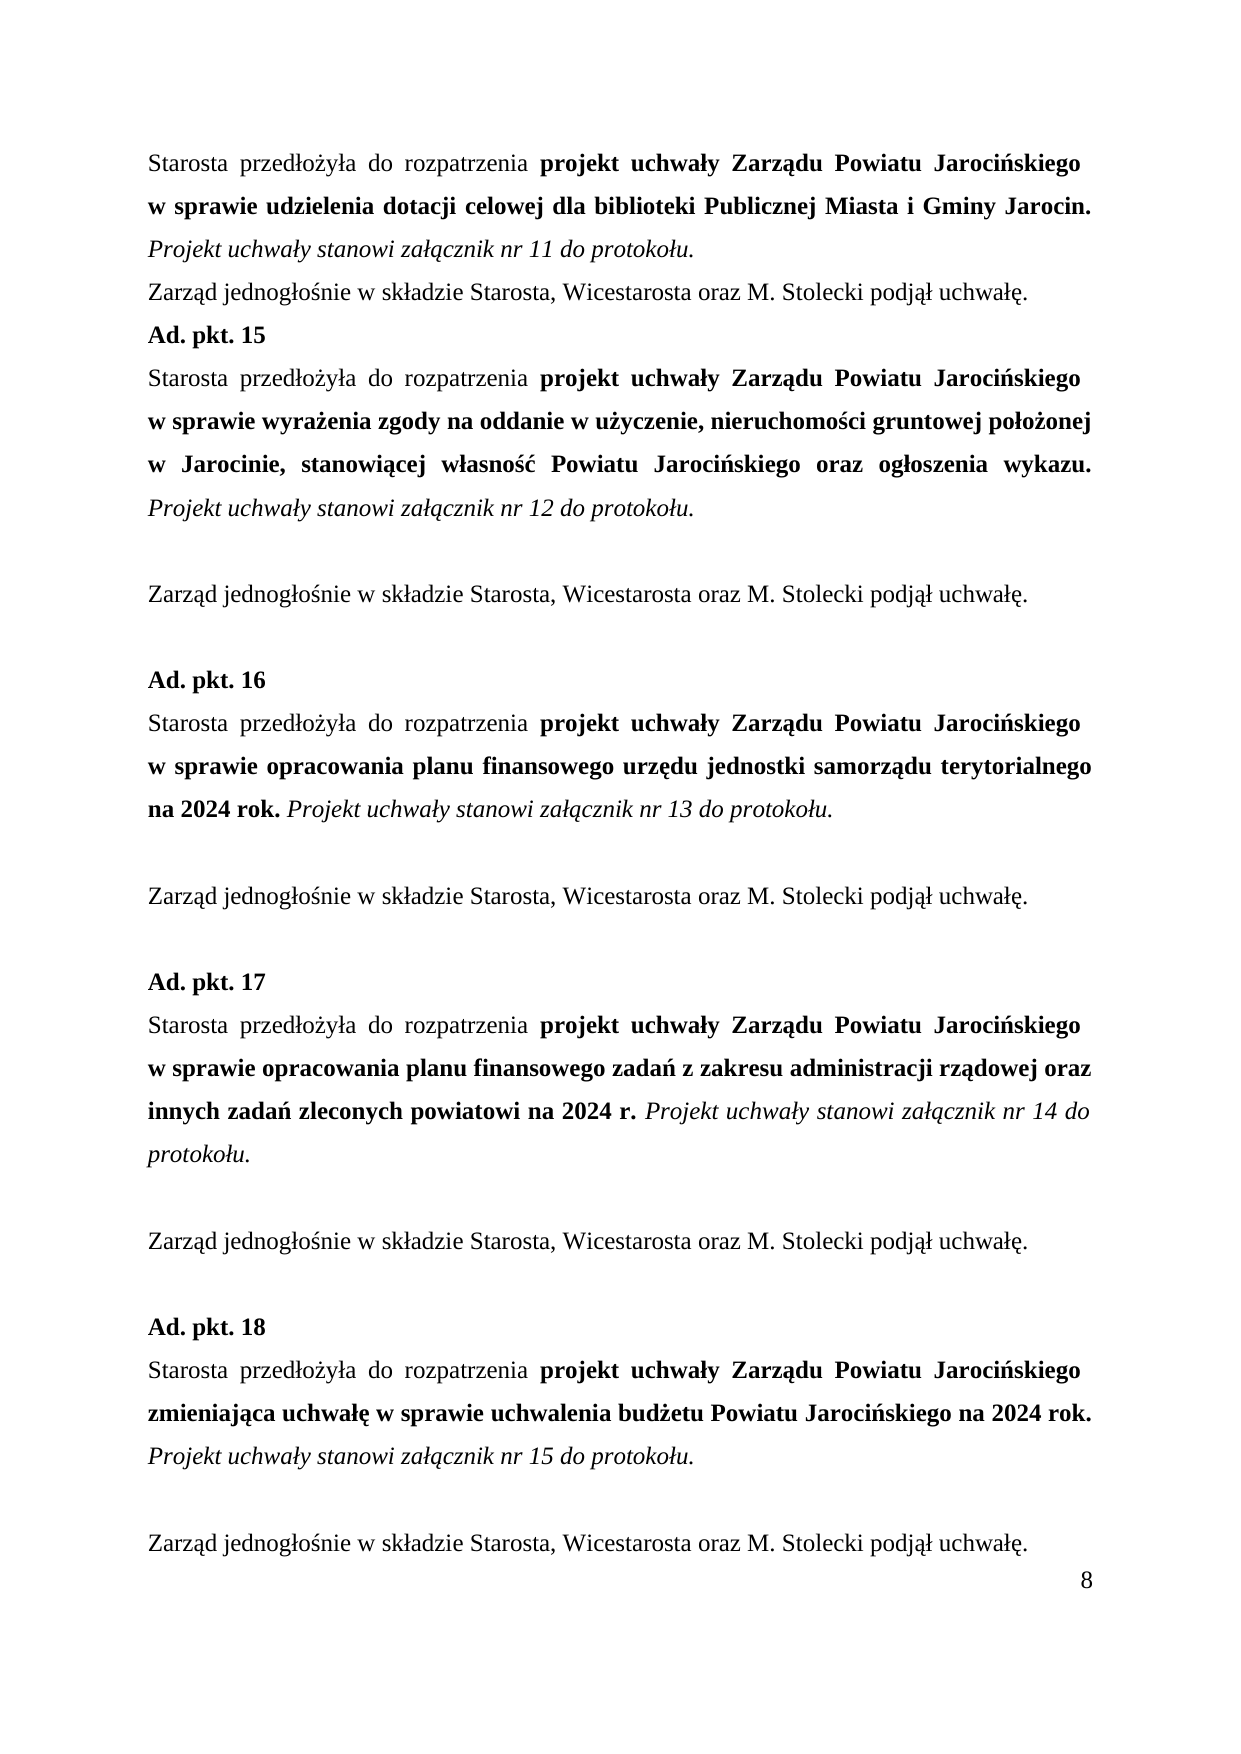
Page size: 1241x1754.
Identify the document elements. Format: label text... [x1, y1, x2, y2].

text Ad. pkt. 17 [148, 967, 1093, 996]
text Starosta przedłożyła do rozpatrzenia projekt uchwały Zarządu Powiatu Jarocińskiego w sprawie opracowania planu finansowego zadań z zakresu administracji rządowej oraz innych zadań zleconych powiatowi na 2024 r. Projekt uchwały stanowi załącznik nr 14 do protokołu. [148, 1010, 1093, 1168]
text Starosta przedłożyła do rozpatrzenia projekt uchwały Zarządu Powiatu Jarocińskiego w sprawie wyrażenia zgody na oddanie w użyczenie, nieruchomości gruntowej położonej w Jarocinie, stanowiącej własność Powiatu Jarocińskiego oraz ogłoszenia wykazu. Projekt uchwały stanowi załącznik nr 12 do protokołu. [148, 363, 1093, 521]
text Ad. pkt. 18 [148, 1312, 1093, 1341]
text Ad. pkt. 16 [148, 665, 1093, 694]
text Zarząd jednogłośnie w składzie Starosta, Wicestarosta oraz M. Stolecki podjął uchwałę. [148, 277, 1093, 306]
text Zarząd jednogłośnie w składzie Starosta, Wicestarosta oraz M. Stolecki podjął uchwałę. [148, 1528, 1093, 1556]
text Zarząd jednogłośnie w składzie Starosta, Wicestarosta oraz M. Stolecki podjął uchwałę. [148, 881, 1093, 909]
text Starosta przedłożyła do rozpatrzenia projekt uchwały Zarządu Powiatu Jarocińskiego zmieniająca uchwałę w sprawie uchwalenia budżetu Powiatu Jarocińskiego na 2024 rok. Projekt uchwały stanowi załącznik nr 15 do protokołu. [148, 1355, 1093, 1470]
text Zarząd jednogłośnie w składzie Starosta, Wicestarosta oraz M. Stolecki podjął uchwałę. [148, 1226, 1093, 1254]
text Zarząd jednogłośnie w składzie Starosta, Wicestarosta oraz M. Stolecki podjął uchwałę. [148, 579, 1093, 608]
text Starosta przedłożyła do rozpatrzenia projekt uchwały Zarządu Powiatu Jarocińskiego w sprawie opracowania planu finansowego urzędu jednostki samorządu terytorialnego na 2024 rok. Projekt uchwały stanowi załącznik nr 13 do protokołu. [148, 708, 1093, 823]
text Ad. pkt. 15 [148, 320, 1093, 349]
text Starosta przedłożyła do rozpatrzenia projekt uchwały Zarządu Powiatu Jarocińskiego w sprawie udzielenia dotacji celowej dla biblioteki Publicznej Miasta i Gminy Jarocin. Projekt uchwały stanowi załącznik nr 11 do protokołu. [148, 148, 1093, 263]
